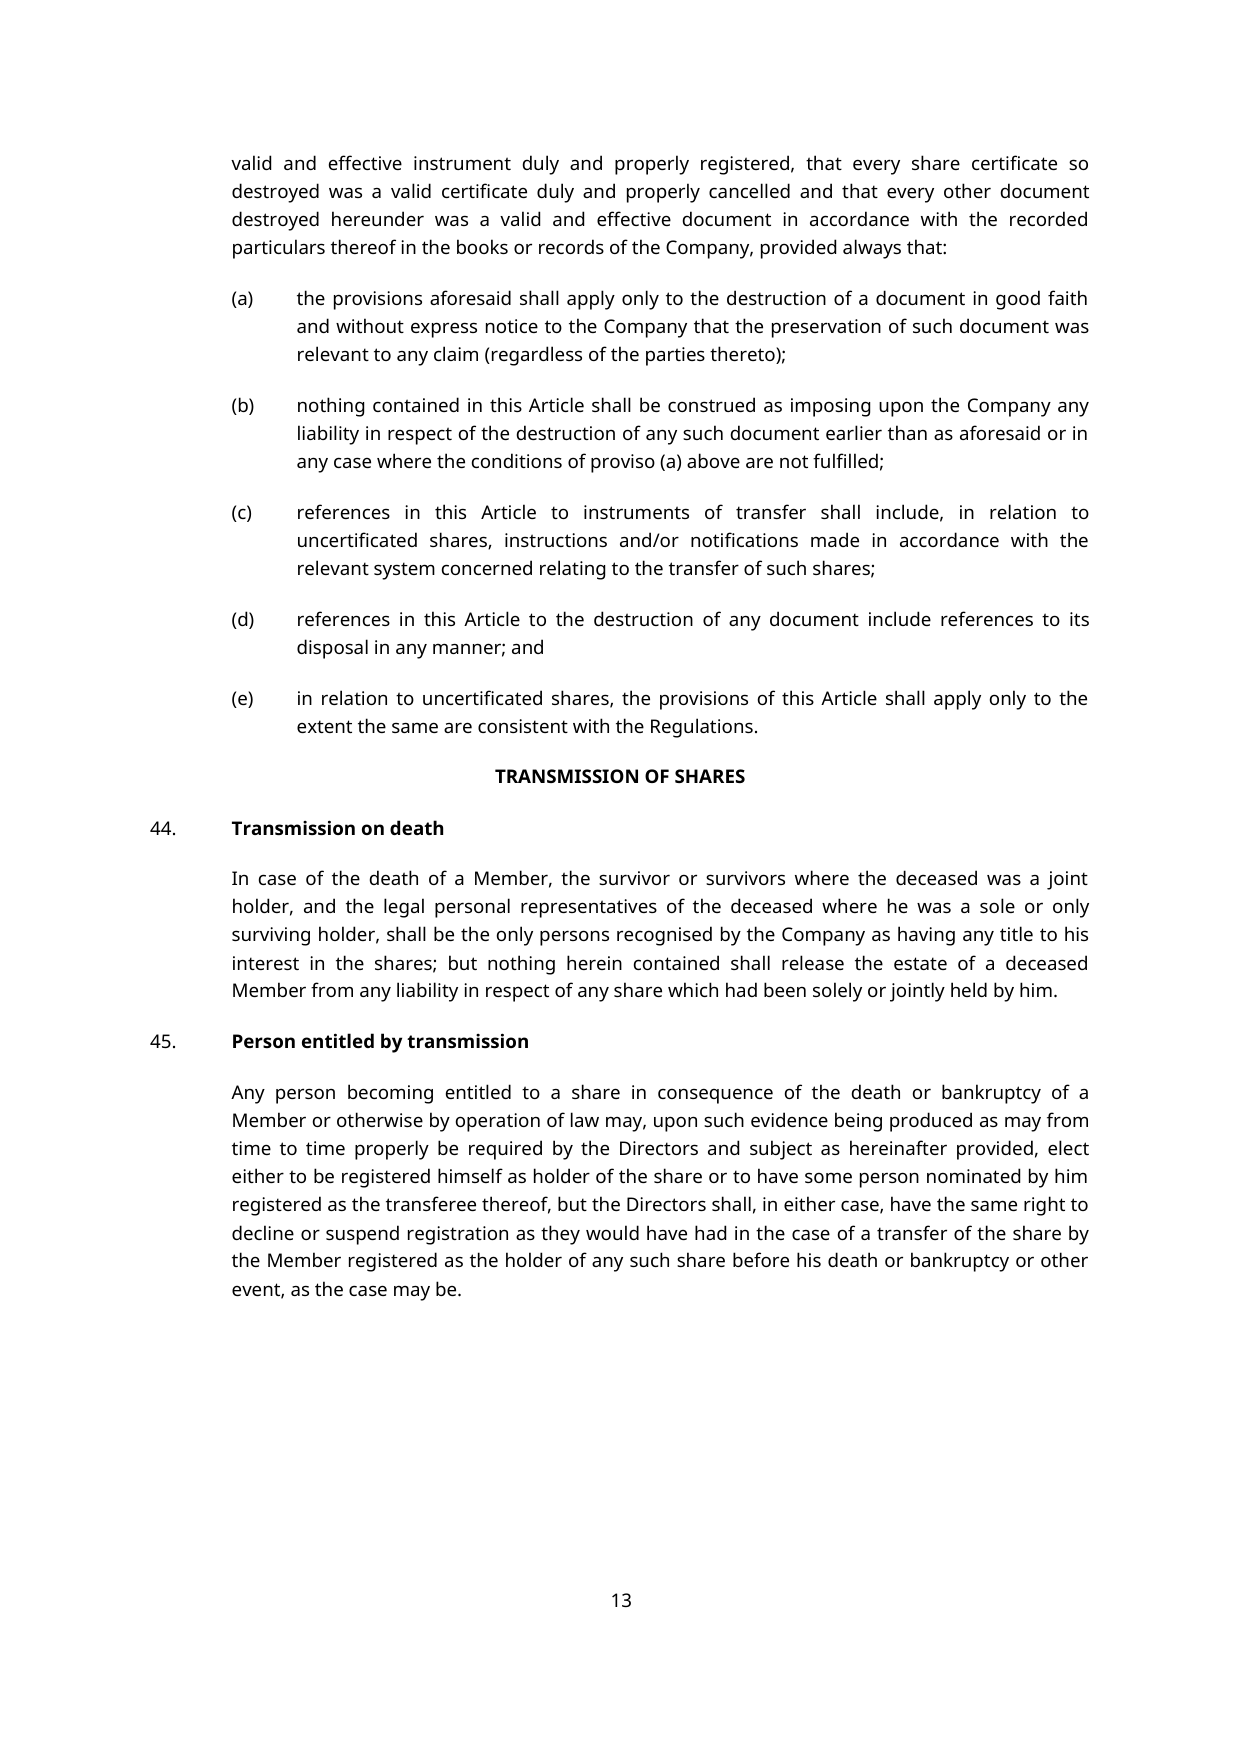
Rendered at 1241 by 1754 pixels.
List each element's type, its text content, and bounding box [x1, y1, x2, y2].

text nothing contained in this Article shall be construed as imposing upon the Company any liability in respect of the destruction of any such document earlier than as aforesaid or in any case where the conditions of proviso (a) above are not fulfilled; [231, 392, 1090, 473]
text references in this Article to the destruction of any document include references to its disposal in any manner; and [231, 606, 1090, 659]
text the provisions aforesaid shall apply only to the destruction of a document in good faith and without express notice to the Company that the preservation of such document was relevant to any claim (regardless of the parties thereto); [231, 285, 1090, 367]
text Transmission on death [150, 815, 1090, 840]
text In case of the death of a Member, the survivor or survivors where the deceased was a joint holder, and the legal personal representatives of the deceased where he was a sole or only surviving holder, shall be the only persons recognised by the Company as having any title to his interest in the shares; but nothing herein contained shall release the estate of a deceased Member from any liability in respect of any share which had been solely or jointly held by him. [231, 866, 1090, 1003]
text Person entitled by transmission [150, 1029, 1090, 1054]
text in relation to uncertificated shares, the provisions of this Article shall apply only to the extent the same are consistent with the Regulations. [231, 685, 1090, 738]
text references in this Article to instruments of transfer shall include, in relation to uncertificated shares, instructions and/or notifications made in accordance with the relevant system concerned relating to the transfer of such shares; [231, 499, 1090, 581]
text Any person becoming entitled to a share in consequence of the death or bankruptcy of a Member or otherwise by operation of law may, upon such evidence being produced as may from time to time properly be required by the Directors and subject as hereinafter provided, elect either to be registered himself as holder of the share or to have some person nominated by him registered as the transferee thereof, but the Directors shall, in either case, have the same right to decline or suspend registration as they would have had in the case of a transfer of the share by the Member registered as the holder of any such share before his death or bankruptcy or other event, as the case may be. [231, 1080, 1090, 1301]
text TRANSMISSION OF SHARES [150, 764, 1090, 789]
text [231, 150, 1090, 259]
